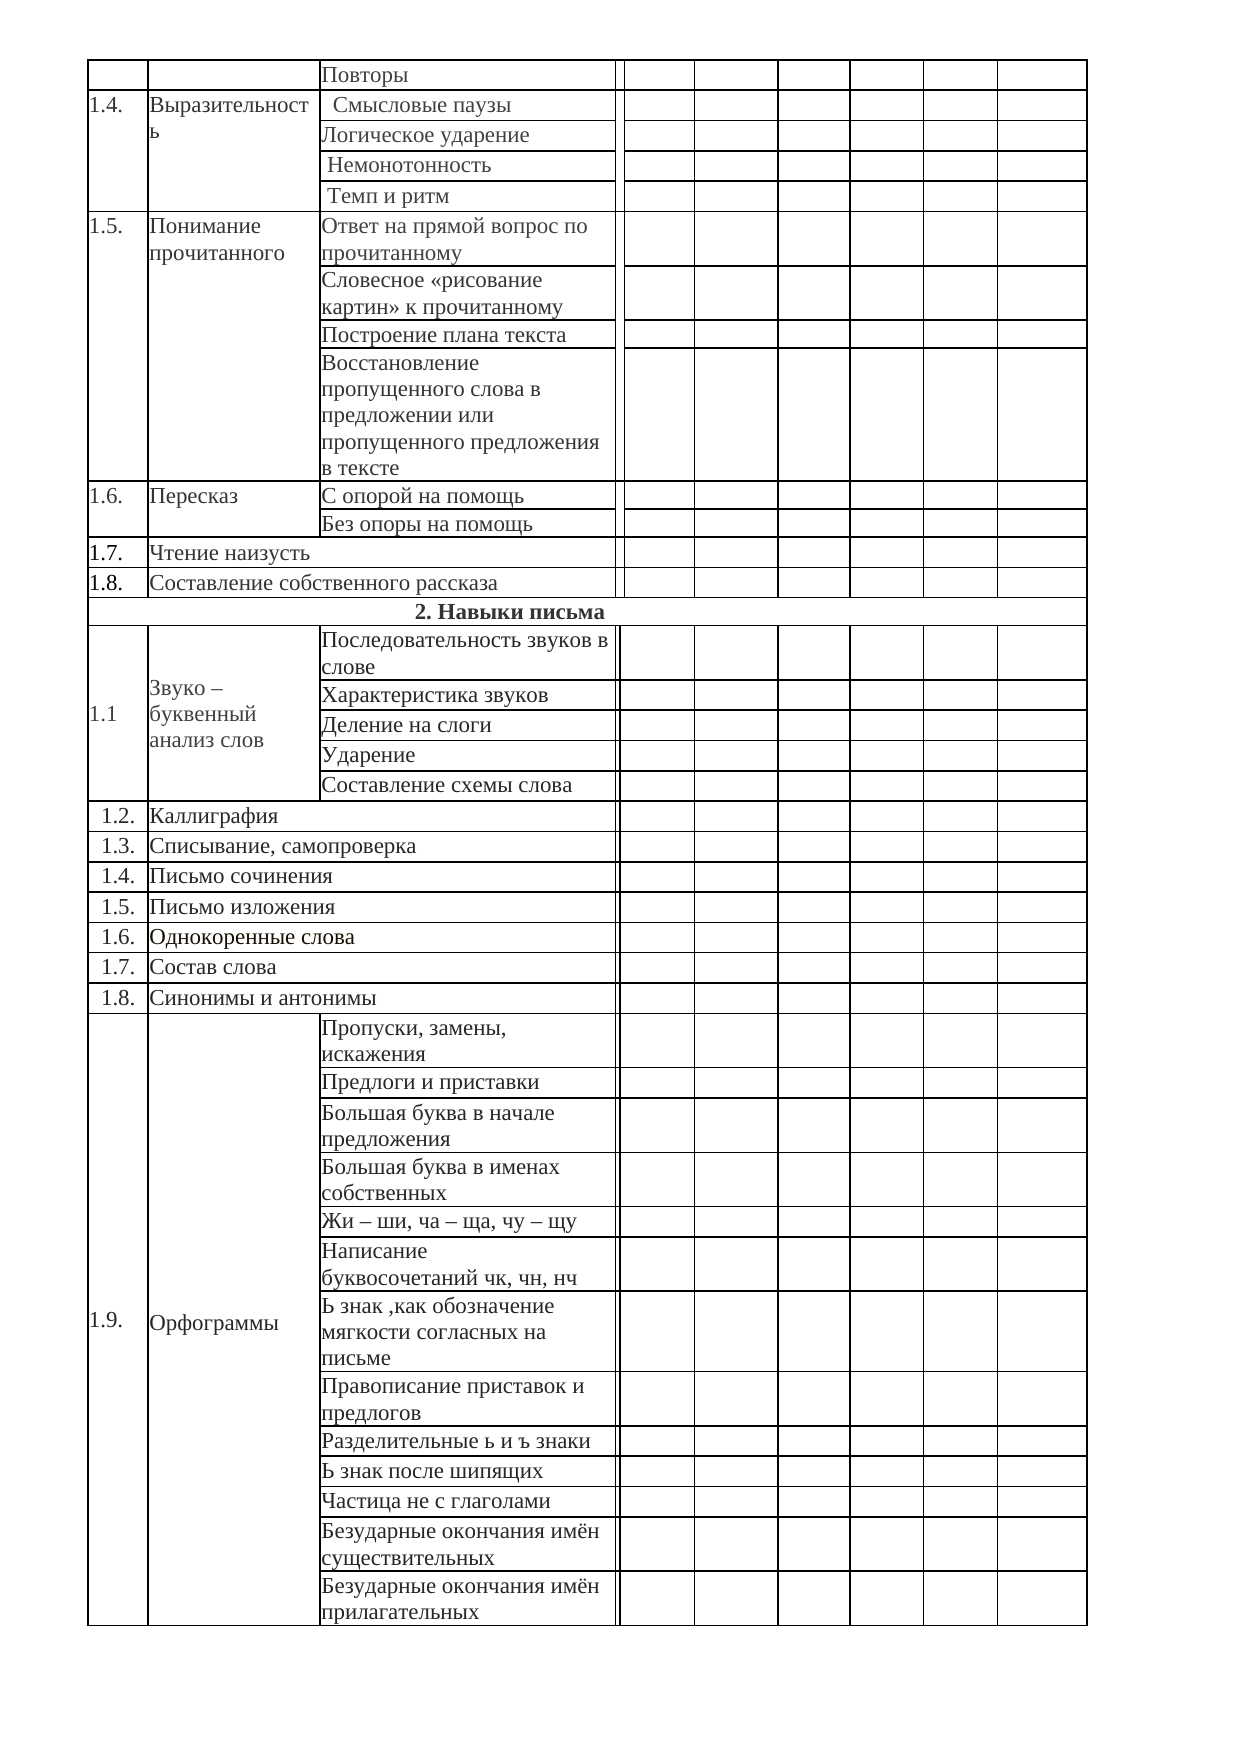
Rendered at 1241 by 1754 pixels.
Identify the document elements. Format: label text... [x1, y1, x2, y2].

table_cell [779, 893, 849, 922]
table_cell [851, 152, 923, 180]
table_cell [851, 91, 923, 120]
table_cell [621, 1238, 694, 1290]
table_cell [695, 1014, 777, 1067]
table_cell Ударение [321, 741, 615, 770]
table_cell Разделительные ь и ъ знаки [321, 1427, 615, 1455]
table_cell [779, 741, 849, 770]
table_cell [779, 772, 849, 800]
table_cell [779, 1292, 849, 1371]
table_cell [625, 212, 694, 265]
table_cell Пересказ [149, 482, 319, 536]
table_cell [695, 711, 777, 740]
table_cell Восстановление пропущенного слова в предложении или пропущенного предложения в тексте [321, 349, 615, 480]
table_cell [625, 321, 694, 347]
table_cell [924, 923, 997, 952]
table_cell [625, 538, 694, 567]
table_cell Словесное «рисование картин» к прочитанному [321, 267, 615, 319]
table_cell [621, 1457, 694, 1486]
table_cell [998, 772, 1086, 800]
table_cell 1.7. [89, 538, 147, 567]
table_cell [616, 482, 624, 536]
table_cell [998, 1207, 1086, 1236]
table_cell [924, 772, 997, 800]
table_cell Звуко – буквенный анализ слов [149, 626, 319, 800]
table_cell Частица не с глаголами [321, 1487, 615, 1516]
table_cell [779, 711, 849, 740]
table_cell [851, 863, 923, 891]
table_cell [998, 510, 1086, 536]
table_cell [621, 1572, 694, 1624]
table_cell [616, 91, 624, 211]
table_cell 1.5. [89, 212, 147, 480]
table_cell [621, 1372, 694, 1425]
table_cell [924, 482, 997, 508]
table_cell [695, 1292, 777, 1371]
table_cell Синонимы и антонимы [149, 984, 615, 1012]
table_cell [851, 61, 923, 89]
table_cell [695, 1487, 777, 1516]
table_cell Письмо изложения [149, 893, 615, 922]
table_cell [851, 1487, 923, 1516]
table_cell [924, 1153, 997, 1206]
table_cell [616, 538, 624, 567]
table_cell 1.2. [89, 802, 147, 831]
table_cell Повторы [321, 61, 615, 89]
table_cell [695, 152, 777, 180]
table_cell [621, 1518, 694, 1570]
table_cell [851, 1014, 923, 1067]
table_cell [779, 510, 849, 536]
table_cell [851, 1572, 923, 1624]
table_cell [779, 349, 849, 480]
table_cell [851, 802, 923, 831]
table_cell [695, 984, 777, 1012]
table_cell Списывание, самопроверка [149, 832, 615, 861]
table_cell [616, 212, 624, 480]
table_cell [851, 1068, 923, 1097]
table_cell [998, 121, 1086, 150]
table_cell [625, 482, 694, 508]
table_cell [779, 321, 849, 347]
table_cell [998, 923, 1086, 952]
table_cell [625, 568, 694, 597]
table_cell [779, 482, 849, 508]
table_cell [779, 1427, 849, 1455]
table_cell Большая буква в именах собственных [321, 1153, 615, 1206]
table_cell [625, 91, 694, 120]
table_cell [924, 1427, 997, 1455]
table_cell [621, 626, 694, 679]
table_cell [851, 681, 923, 709]
table_cell [998, 1457, 1086, 1486]
table_cell [621, 1014, 694, 1067]
table_cell [695, 832, 777, 861]
table_cell [621, 1487, 694, 1516]
table_cell [851, 832, 923, 861]
table_cell Большая буква в начале предложения [321, 1099, 615, 1151]
table_cell [998, 1427, 1086, 1455]
table_cell [621, 1099, 694, 1151]
table_cell [998, 1518, 1086, 1570]
table_cell Жи – ши, ча – ща, чу – щу [321, 1207, 615, 1236]
table_cell [695, 1572, 777, 1624]
table_cell [998, 349, 1086, 480]
table_cell [779, 267, 849, 319]
table_cell Ответ на прямой вопрос по прочитанному [321, 212, 615, 265]
table_cell [779, 863, 849, 891]
table_cell 1.6. [89, 923, 147, 952]
table_cell [924, 568, 997, 597]
table_cell [695, 893, 777, 922]
table_cell Деление на слоги [321, 711, 615, 740]
table_cell [779, 61, 849, 89]
table_cell [924, 1068, 997, 1097]
table_cell [621, 681, 694, 709]
table_cell [851, 953, 923, 982]
table_cell [695, 121, 777, 150]
table_cell [621, 711, 694, 740]
table_cell 1.7. [89, 953, 147, 982]
table_cell [998, 681, 1086, 709]
table_cell [924, 61, 997, 89]
table_cell [851, 482, 923, 508]
table_cell [779, 568, 849, 597]
table_cell Темп и ритм [321, 182, 615, 211]
table_cell [851, 568, 923, 597]
table_cell [924, 802, 997, 831]
table_cell [779, 91, 849, 120]
table_cell [924, 832, 997, 861]
table_cell Последовательность звуков в слове [321, 626, 615, 679]
table_cell [779, 1372, 849, 1425]
table_cell [851, 267, 923, 319]
table_cell [924, 741, 997, 770]
table_cell Без опоры на помощь [321, 510, 615, 536]
table_cell [695, 1372, 777, 1425]
table_cell Составление собственного рассказа [149, 568, 615, 597]
table_cell [924, 152, 997, 180]
table_cell [779, 1238, 849, 1290]
table_cell [998, 212, 1086, 265]
table_cell [851, 212, 923, 265]
table_cell 1.5. [89, 893, 147, 922]
table_cell Состав слова [149, 953, 615, 982]
table_cell [625, 61, 694, 89]
table_cell [695, 349, 777, 480]
table_cell [779, 681, 849, 709]
table_cell [779, 1457, 849, 1486]
table_cell [998, 802, 1086, 831]
table_cell [924, 321, 997, 347]
table_cell С опорой на помощь [321, 482, 615, 508]
table_cell [924, 1457, 997, 1486]
table_cell [851, 182, 923, 211]
table_cell [924, 212, 997, 265]
table_cell [625, 121, 694, 150]
table_cell [625, 510, 694, 536]
table_cell Правописание приставок и предлогов [321, 1372, 615, 1425]
table_cell [695, 182, 777, 211]
table_cell [924, 1292, 997, 1371]
table_cell 2. Навыки письма [89, 598, 1086, 625]
table_cell [924, 510, 997, 536]
table_cell [851, 1207, 923, 1236]
table_cell [851, 1238, 923, 1290]
table_cell [998, 568, 1086, 597]
table_cell [851, 893, 923, 922]
table_cell [779, 1487, 849, 1516]
table_cell Логическое ударение [321, 121, 615, 150]
table_cell [779, 1207, 849, 1236]
table_cell Однокоренные слова [149, 923, 615, 952]
table_cell 1.3. [89, 832, 147, 861]
table_cell [851, 349, 923, 480]
table_cell [779, 152, 849, 180]
table_cell Написание буквосочетаний чк, чн, нч [321, 1238, 615, 1290]
table_cell [779, 1153, 849, 1206]
table_cell Немонотонность [321, 152, 615, 180]
table_cell Предлоги и приставки [321, 1068, 615, 1097]
table_cell [998, 626, 1086, 679]
table_cell [625, 267, 694, 319]
table_cell [851, 1372, 923, 1425]
table_cell [851, 984, 923, 1012]
table_cell [695, 61, 777, 89]
table_cell [998, 1014, 1086, 1067]
table_cell [998, 893, 1086, 922]
table_cell [695, 1207, 777, 1236]
table_cell [924, 1572, 997, 1624]
table_cell [695, 568, 777, 597]
table_cell [851, 1153, 923, 1206]
table_cell [695, 802, 777, 831]
table_cell 1.4. [89, 863, 147, 891]
table_cell [695, 1153, 777, 1206]
table_cell [851, 1292, 923, 1371]
table_cell [851, 923, 923, 952]
table_cell [998, 1487, 1086, 1516]
table_cell Пропуски, замены, искажения [321, 1014, 615, 1067]
table_cell [851, 711, 923, 740]
table_cell [621, 1153, 694, 1206]
table_cell [621, 893, 694, 922]
table_cell [998, 91, 1086, 120]
table_cell Характеристика звуков [321, 681, 615, 709]
table_cell Составление схемы слова [321, 772, 615, 800]
table_cell [779, 953, 849, 982]
table_cell [924, 349, 997, 480]
table_cell Письмо сочинения [149, 863, 615, 891]
table_cell [779, 121, 849, 150]
table_cell [924, 626, 997, 679]
table_cell [695, 1518, 777, 1570]
table_cell Построение плана текста [321, 321, 615, 347]
table_cell [851, 772, 923, 800]
table_cell [695, 626, 777, 679]
table_cell [998, 538, 1086, 567]
table_cell [621, 863, 694, 891]
table_cell [924, 893, 997, 922]
table_cell [998, 1068, 1086, 1097]
table_cell [998, 984, 1086, 1012]
table_cell [621, 1068, 694, 1097]
table_cell Безударные окончания имён прилагательных [321, 1572, 615, 1624]
table_cell [621, 953, 694, 982]
table_cell [998, 267, 1086, 319]
table_cell [695, 1099, 777, 1151]
table_cell [998, 711, 1086, 740]
table_cell Понимание прочитанного [149, 212, 319, 480]
table_cell [998, 953, 1086, 982]
table_cell [695, 510, 777, 536]
table_cell [779, 1068, 849, 1097]
table_cell [924, 1518, 997, 1570]
table_cell [924, 1014, 997, 1067]
table_cell 1.6. [89, 482, 147, 536]
table_cell [998, 1099, 1086, 1151]
table_cell [625, 182, 694, 211]
table_cell [924, 1207, 997, 1236]
table_cell [924, 1487, 997, 1516]
table_cell Ь знак после шипящих [321, 1457, 615, 1486]
table_cell [924, 984, 997, 1012]
table_cell [851, 538, 923, 567]
table_cell [621, 802, 694, 831]
table_cell Безударные окончания имён существительных [321, 1518, 615, 1570]
table_cell [616, 568, 624, 597]
table_cell [695, 863, 777, 891]
table_cell [924, 711, 997, 740]
table_cell [621, 832, 694, 861]
table_cell [695, 482, 777, 508]
table_cell [924, 1099, 997, 1151]
table_cell [924, 267, 997, 319]
table_cell [851, 121, 923, 150]
table_cell [998, 321, 1086, 347]
table_cell [851, 626, 923, 679]
table_cell [779, 984, 849, 1012]
table_cell [779, 626, 849, 679]
table_cell [924, 863, 997, 891]
table_cell [779, 212, 849, 265]
table_cell 1.8. [89, 984, 147, 1012]
table_cell [851, 1099, 923, 1151]
table_cell [924, 1238, 997, 1290]
table_cell [779, 538, 849, 567]
table_cell [998, 152, 1086, 180]
table_cell [695, 772, 777, 800]
table_cell [851, 1427, 923, 1455]
table_cell [695, 91, 777, 120]
table_cell [998, 1153, 1086, 1206]
table_cell 1.9. [89, 1014, 147, 1624]
table_cell [924, 91, 997, 120]
table_cell [779, 182, 849, 211]
table_cell [924, 681, 997, 709]
table_cell [998, 1372, 1086, 1425]
table_cell [998, 1238, 1086, 1290]
table_cell [695, 741, 777, 770]
table_cell Смысловые паузы [321, 91, 615, 120]
table_cell [998, 182, 1086, 211]
table_cell [621, 1292, 694, 1371]
table_cell [695, 212, 777, 265]
table_cell Чтение наизусть [149, 538, 615, 567]
table_cell [779, 832, 849, 861]
table_cell [998, 1572, 1086, 1624]
table_cell [851, 1457, 923, 1486]
table_cell [625, 152, 694, 180]
table_cell [779, 1518, 849, 1570]
table_cell [695, 923, 777, 952]
table_cell [924, 1372, 997, 1425]
table_cell [998, 863, 1086, 891]
table_cell 1.8. [89, 568, 147, 597]
table_cell Каллиграфия [149, 802, 615, 831]
table_cell [779, 1099, 849, 1151]
table_cell [779, 1014, 849, 1067]
table_cell [998, 741, 1086, 770]
table_cell Ь знак ,как обозначение мягкости согласных на письме [321, 1292, 615, 1371]
table_cell [924, 121, 997, 150]
table_cell [695, 1457, 777, 1486]
table_cell [998, 832, 1086, 861]
table_cell [695, 1238, 777, 1290]
table_cell [779, 923, 849, 952]
table_cell [695, 321, 777, 347]
table_cell [779, 802, 849, 831]
table_cell [924, 538, 997, 567]
table_cell Орфограммы [149, 1014, 319, 1624]
table_cell [851, 1518, 923, 1570]
table_cell [695, 267, 777, 319]
table_cell [924, 953, 997, 982]
table_cell [998, 61, 1086, 89]
table_cell [779, 1572, 849, 1624]
table_cell [851, 741, 923, 770]
table_cell [998, 1292, 1086, 1371]
table_cell [998, 482, 1086, 508]
table_cell [621, 772, 694, 800]
table_cell [695, 1427, 777, 1455]
table_cell [621, 741, 694, 770]
table_cell [924, 182, 997, 211]
table_cell [851, 321, 923, 347]
table_cell 1.1 [89, 626, 147, 800]
table_cell [621, 1207, 694, 1236]
table_cell [621, 923, 694, 952]
table_cell [695, 681, 777, 709]
table_cell [625, 349, 694, 480]
table_cell [695, 1068, 777, 1097]
table_cell [695, 953, 777, 982]
table_cell 1.4. [89, 91, 147, 211]
table_cell Выразительность [149, 91, 319, 211]
table_cell [621, 984, 694, 1012]
table_cell [621, 1427, 694, 1455]
table_cell [851, 510, 923, 536]
table_cell [695, 538, 777, 567]
